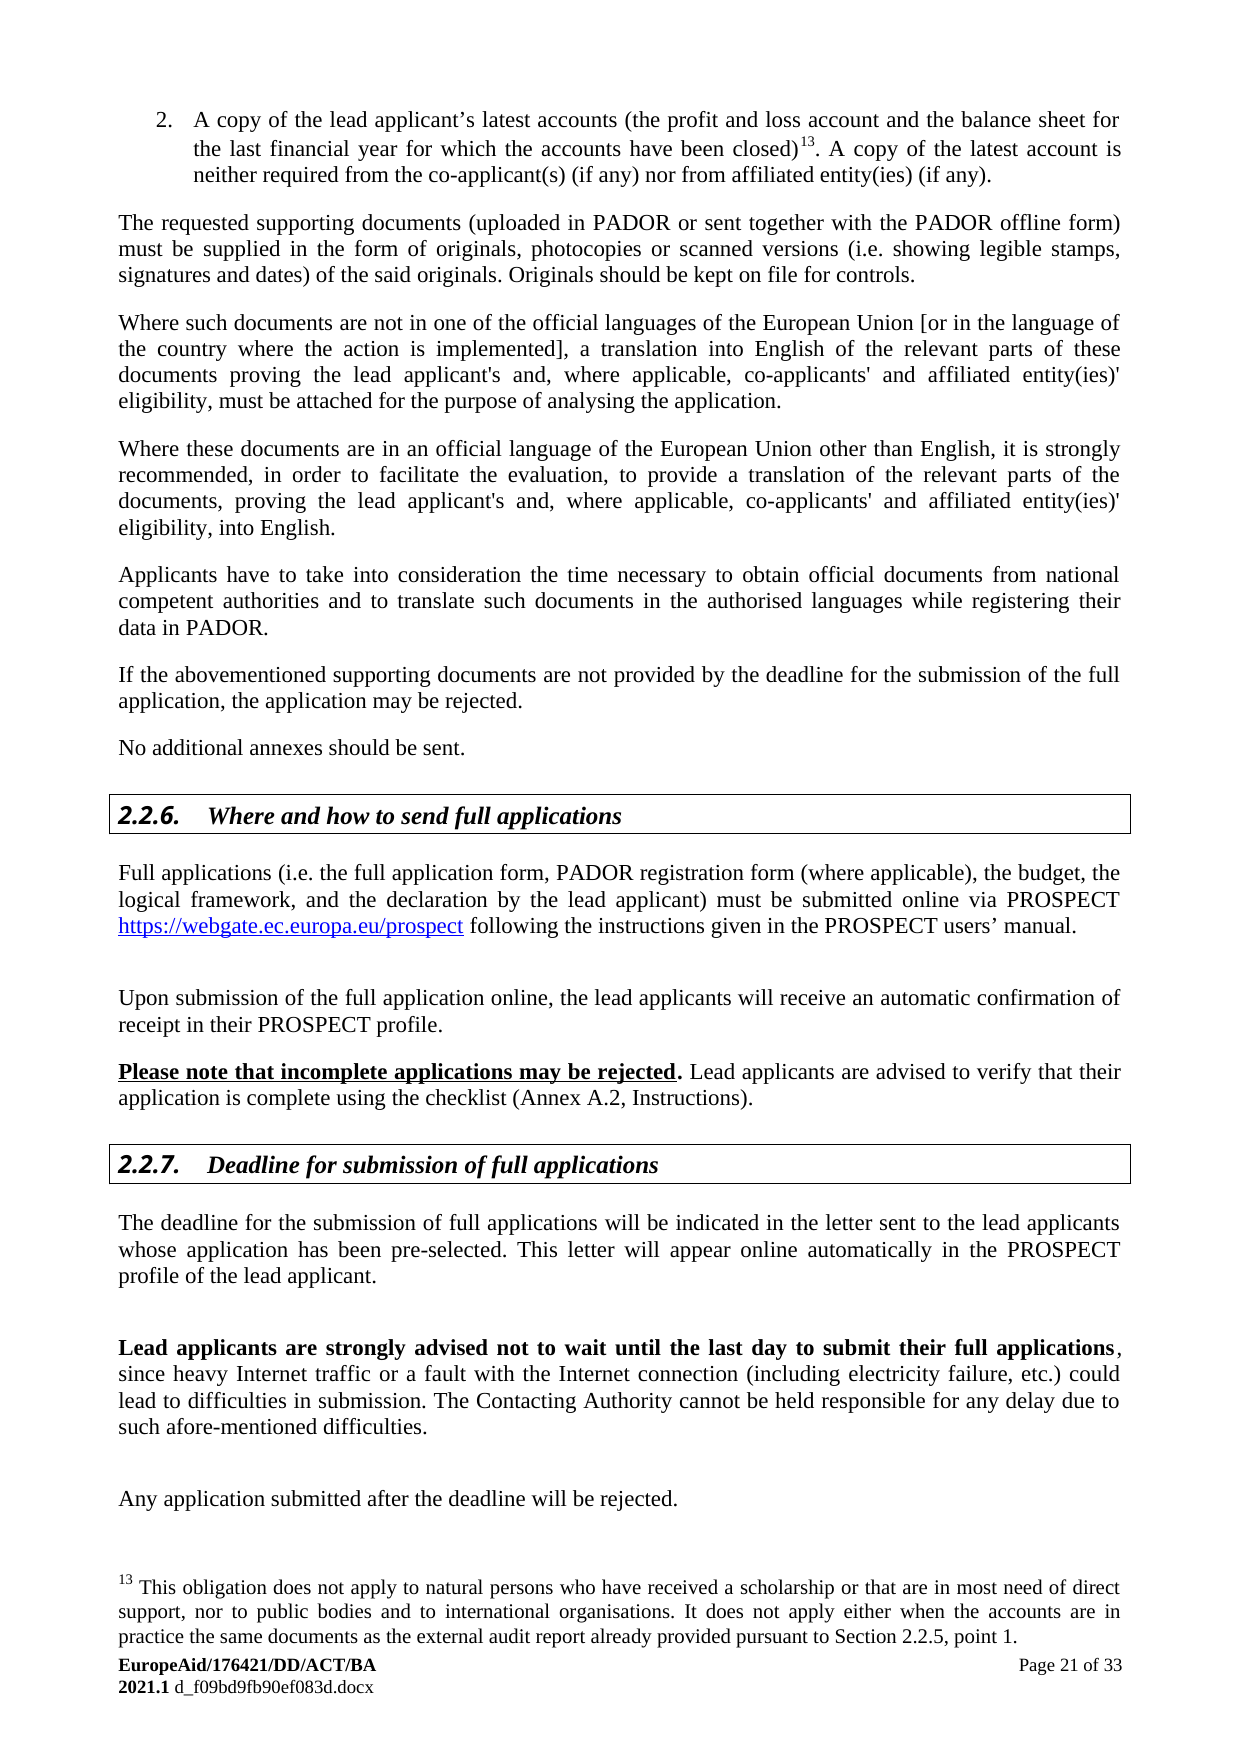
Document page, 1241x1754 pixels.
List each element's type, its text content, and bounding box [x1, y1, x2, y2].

text The deadline for the submission of full applications will be indicated in the letter sent to the lead applicants whose application has been pre-selected. This letter will appear online automatically in the PROSPECT profile of the lead applicant. [118, 1209, 1122, 1288]
text The requested supporting documents (uploaded in PADOR or sent together with the PADOR offline form) must be supplied in the form of originals, photocopies or scanned versions (i.e. showing legible stamps, signatures and dates) of the said originals. Originals should be kept on file for controls. [118, 209, 1122, 288]
text Where these documents are in an official language of the European Union other than English, it is strongly recommended, in order to facilitate the evaluation, to provide a translation of the relevant parts of the documents, proving the lead applicant's and, where applicable, co-applicants' and affiliated entity(ies)' eligibility, into English. [118, 435, 1122, 540]
text Applicants have to take into consideration the time necessary to obtain official documents from national competent authorities and to translate such documents in the authorised languages while registering their data in PADOR. [118, 561, 1122, 640]
text Please note that incomplete applications may be rejected. Lead applicants are advised to verify that their application is complete using the checklist (Annex A.2, Instructions). [118, 1058, 1122, 1111]
text Where such documents are not in one of the official languages of the European Union [or in the language of the country where the action is implemented], a translation into English of the relevant parts of these documents proving the lead applicant's and, where applicable, co-applicants' and affiliated entity(ies)' eligibility, must be attached for the purpose of analysing the application. [118, 308, 1122, 414]
list Deadline for submission of full applications [110, 1145, 1130, 1183]
text No additional annexes should be sent. [118, 734, 1122, 761]
list Where and how to send full applications [110, 795, 1130, 833]
text Lead applicants are strongly advised not to wait until the last day to submit their full applications, since heavy Internet traffic or a fault with the Internet connection (including electricity failure, etc.) could lead to difficulties in submission. The Contacting Authority cannot be held responsible for any delay due to such afore-mentioned difficulties. [118, 1334, 1122, 1439]
text Full applications (i.e. the full application form, PADOR registration form (where applicable), the budget, the logical framework, and the declaration by the lead applicant) must be submitted online via PROSPECT https://webgate.ec.europa.eu/prospect following the instructions given in the PROSPECT users’ manual. [118, 859, 1122, 938]
text If the abovementioned supporting documents are not provided by the deadline for the submission of the full application, the application may be rejected. [118, 661, 1122, 714]
text Any application submitted after the deadline will be rejected. [118, 1485, 1122, 1512]
text Upon submission of the full application online, the lead applicants will receive an automatic confirmation of receipt in their PROSPECT profile. [118, 984, 1122, 1037]
list A copy of the lead applicant’s latest accounts (the profit and loss account and the balance sheet for the last financial year for which the accounts have been closed). A copy of the latest account is neither required from the co-applicant(s) (if any) nor from affiliated entity(ies) (if any). [156, 106, 1122, 188]
